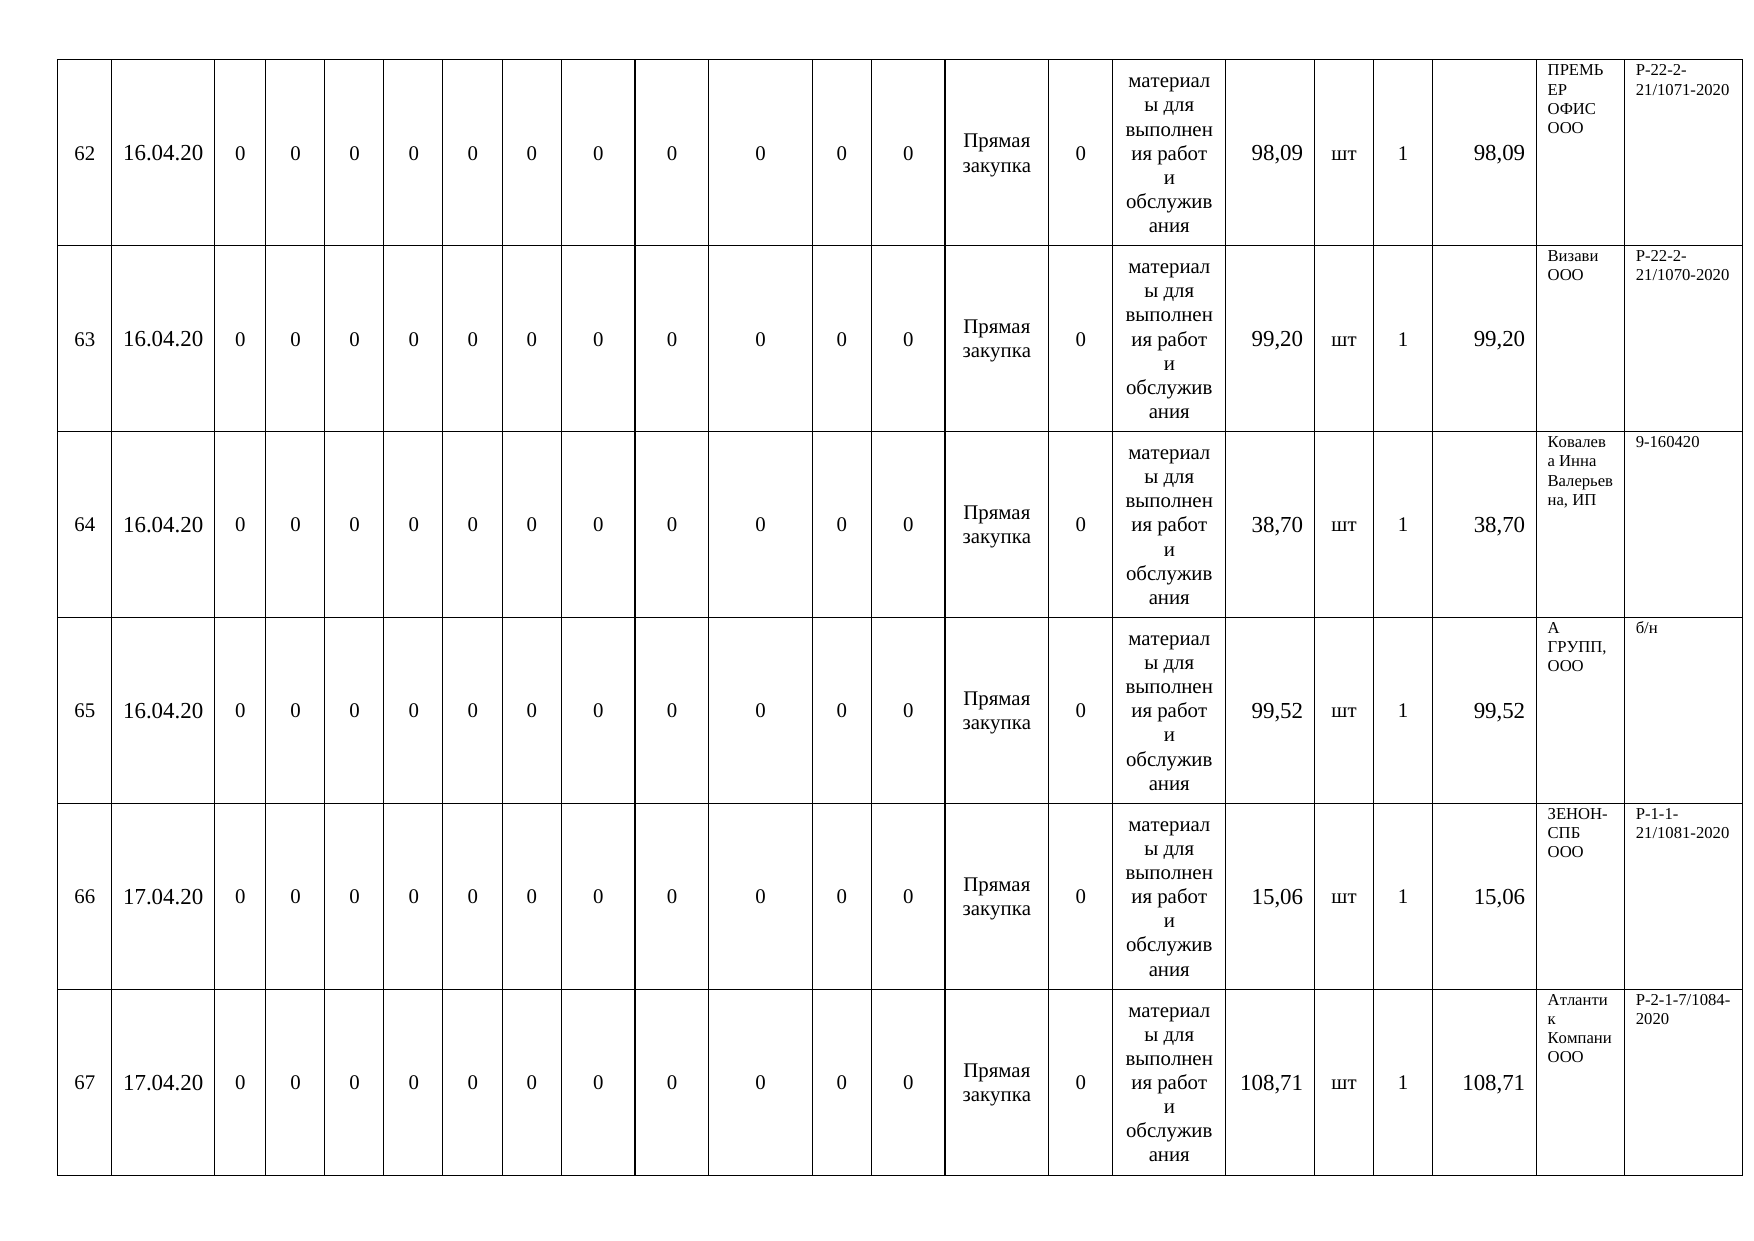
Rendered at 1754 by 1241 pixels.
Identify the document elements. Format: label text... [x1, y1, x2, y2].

table_cell 0 [709, 246, 812, 431]
table_cell 0 [443, 432, 502, 617]
table_cell 0 [503, 618, 561, 803]
table_cell 0 [215, 246, 265, 431]
table_cell 0 [325, 246, 383, 431]
table_cell ПРЕМЬЕР ОФИС ООО [1537, 60, 1624, 245]
table_cell 0 [266, 246, 324, 431]
table_cell 0 [813, 60, 871, 245]
table_cell 0 [1049, 246, 1112, 431]
table_cell 0 [443, 618, 502, 803]
table_cell 0 [709, 60, 812, 245]
table_cell ЗЕНОН-СПБ ООО [1537, 804, 1624, 989]
table_cell шт [1315, 432, 1373, 617]
table_cell 108,71 [1433, 990, 1536, 1175]
table_cell 0 [266, 618, 324, 803]
table_cell Р-22-2-21/1070-2020 [1625, 246, 1742, 431]
table_cell 0 [813, 432, 871, 617]
table_cell 0 [503, 60, 561, 245]
table_cell 0 [709, 432, 812, 617]
table_cell материалы для выполнения работ и обслуживания [1113, 618, 1225, 803]
table_cell шт [1315, 804, 1373, 989]
table_cell 0 [636, 804, 708, 989]
table_cell 0 [384, 804, 442, 989]
table_cell 0 [636, 618, 708, 803]
table_cell 0 [562, 60, 634, 245]
table_cell 1 [1374, 432, 1432, 617]
table_cell 0 [503, 990, 561, 1175]
table_cell 0 [215, 618, 265, 803]
table_cell 0 [636, 60, 708, 245]
table_cell 0 [215, 990, 265, 1175]
table_cell 0 [709, 990, 812, 1175]
table_cell 16.04.20 [112, 246, 214, 431]
table_cell 0 [384, 246, 442, 431]
table_cell 1 [1374, 60, 1432, 245]
table_cell Р-2-1-7/1084-2020 [1625, 990, 1742, 1175]
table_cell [1113, 804, 1225, 989]
table_cell Прямая закупка [946, 60, 1048, 245]
table_cell 99,20 [1433, 246, 1536, 431]
table_cell 0 [636, 990, 708, 1175]
table_cell 0 [215, 432, 265, 617]
table_cell 0 [266, 804, 324, 989]
table_cell 0 [384, 432, 442, 617]
table_cell 0 [325, 60, 383, 245]
table_cell б/н [1625, 618, 1742, 803]
table_cell Прямая закупка [946, 804, 1048, 989]
table_cell 0 [872, 60, 944, 245]
table_cell материалы для выполнения работ и обслуживания [1113, 432, 1225, 617]
table_cell 0 [709, 804, 812, 989]
table_cell 0 [636, 246, 708, 431]
table_cell А ГРУПП, ООО [1537, 618, 1624, 803]
table_cell 0 [384, 618, 442, 803]
table_cell 0 [872, 246, 944, 431]
table_cell 0 [266, 990, 324, 1175]
table_cell 99,52 [1226, 618, 1314, 803]
table_cell 0 [443, 804, 502, 989]
table_cell 0 [562, 990, 634, 1175]
table_cell 66 [58, 804, 111, 989]
table_cell 0 [1049, 60, 1112, 245]
table_cell Р-22-2-21/1071-2020 [1625, 60, 1742, 245]
table_cell 0 [1049, 618, 1112, 803]
table_cell 38,70 [1226, 432, 1314, 617]
table_cell 0 [325, 804, 383, 989]
table_cell Прямая закупка [946, 432, 1048, 617]
table_cell шт [1315, 618, 1373, 803]
table_cell 0 [503, 432, 561, 617]
table_cell 0 [562, 432, 634, 617]
table_cell 0 [384, 60, 442, 245]
table_cell 0 [1049, 804, 1112, 989]
table_cell 0 [443, 990, 502, 1175]
table_cell 62 [58, 60, 111, 245]
table_cell 0 [872, 618, 944, 803]
table_cell 16.04.20 [112, 432, 214, 617]
table_cell 0 [384, 990, 442, 1175]
table_cell 0 [325, 618, 383, 803]
table_cell 0 [1049, 990, 1112, 1175]
table_cell 15,06 [1226, 804, 1314, 989]
table_cell 1 [1374, 804, 1432, 989]
table_cell 0 [503, 246, 561, 431]
table_cell 0 [443, 60, 502, 245]
table_cell Прямая закупка [946, 618, 1048, 803]
table_cell шт [1315, 990, 1373, 1175]
table_cell 1 [1374, 990, 1432, 1175]
table_cell 0 [266, 432, 324, 617]
table_cell 0 [872, 804, 944, 989]
table_cell 0 [215, 60, 265, 245]
table_cell 0 [443, 246, 502, 431]
table_cell 9-160420 [1625, 432, 1742, 617]
table_cell 17.04.20 [112, 990, 214, 1175]
table_cell Прямая закупка [946, 246, 1048, 431]
table_cell 98,09 [1433, 60, 1536, 245]
table_cell 0 [562, 618, 634, 803]
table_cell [1113, 246, 1225, 431]
table_cell Р-1-1-21/1081-2020 [1625, 804, 1742, 989]
table_cell 67 [58, 990, 111, 1175]
table_cell 98,09 [1226, 60, 1314, 245]
table_cell Прямая закупка [946, 990, 1048, 1175]
table_cell 0 [872, 432, 944, 617]
table_cell 0 [325, 990, 383, 1175]
table_cell 16.04.20 [112, 60, 214, 245]
table_cell шт [1315, 60, 1373, 245]
table_cell 17.04.20 [112, 804, 214, 989]
table_cell 38,70 [1433, 432, 1536, 617]
table_cell Ковалева Инна Валерьевна, ИП [1537, 432, 1624, 617]
table_cell Визави ООО [1537, 246, 1624, 431]
table_cell 0 [503, 804, 561, 989]
table_cell 64 [58, 432, 111, 617]
table_cell шт [1315, 246, 1373, 431]
table_cell 1 [1374, 618, 1432, 803]
table_cell 0 [562, 246, 634, 431]
table_cell 63 [58, 246, 111, 431]
table_cell Атлантик Компани ООО [1537, 990, 1624, 1175]
table_cell 0 [813, 246, 871, 431]
table_cell 99,20 [1226, 246, 1314, 431]
table_cell 0 [266, 60, 324, 245]
table_cell 65 [58, 618, 111, 803]
table_cell 1 [1374, 246, 1432, 431]
table_cell 0 [872, 990, 944, 1175]
table_cell 0 [813, 990, 871, 1175]
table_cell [1113, 990, 1225, 1175]
table_cell 0 [1049, 432, 1112, 617]
table_cell 0 [562, 804, 634, 989]
table_cell 108,71 [1226, 990, 1314, 1175]
table_cell 0 [813, 618, 871, 803]
table_cell 16.04.20 [112, 618, 214, 803]
table_cell 0 [215, 804, 265, 989]
table_cell 15,06 [1433, 804, 1536, 989]
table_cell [1113, 60, 1225, 245]
table_cell 0 [813, 804, 871, 989]
table_cell 0 [709, 618, 812, 803]
table_cell 0 [636, 432, 708, 617]
table_cell 0 [325, 432, 383, 617]
table_cell 99,52 [1433, 618, 1536, 803]
